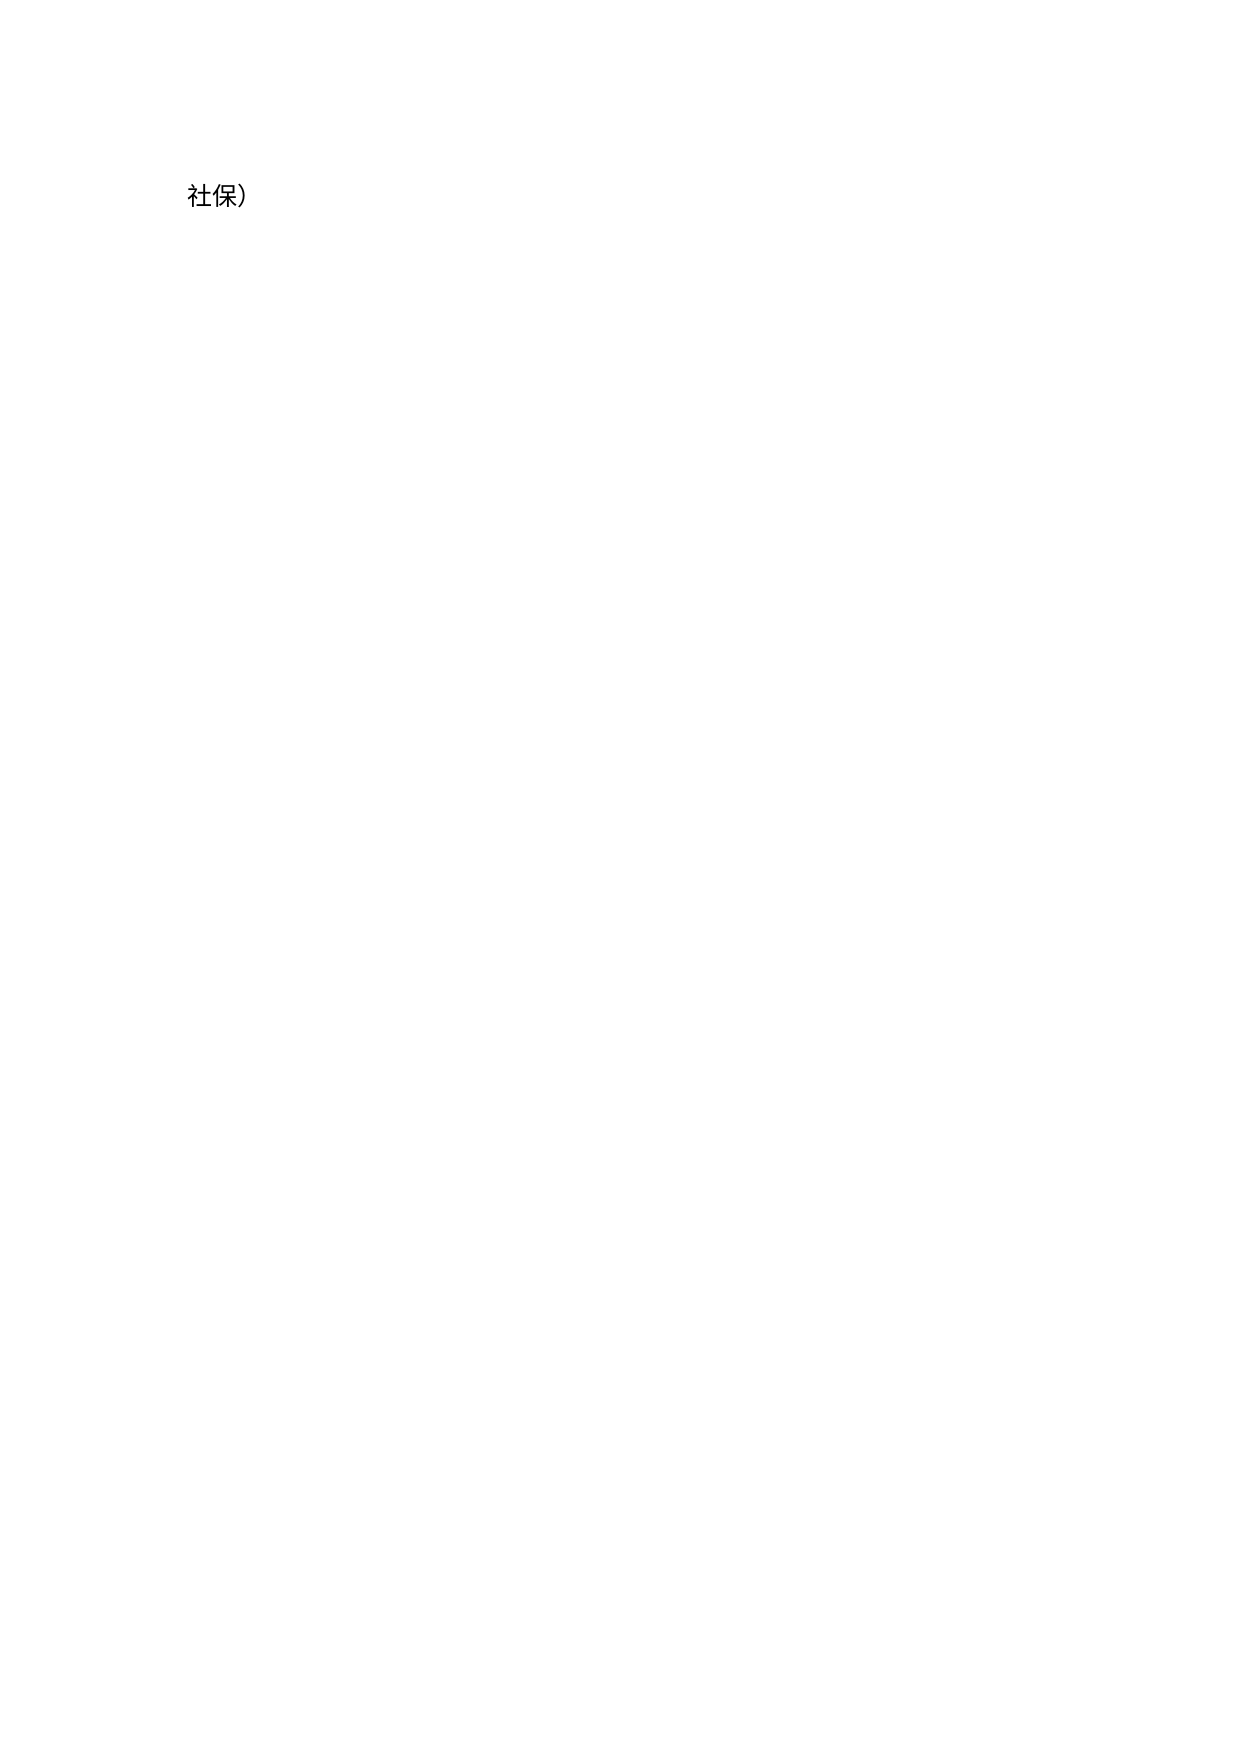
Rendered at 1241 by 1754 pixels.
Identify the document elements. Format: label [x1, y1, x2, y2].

text [187, 162, 1053, 227]
